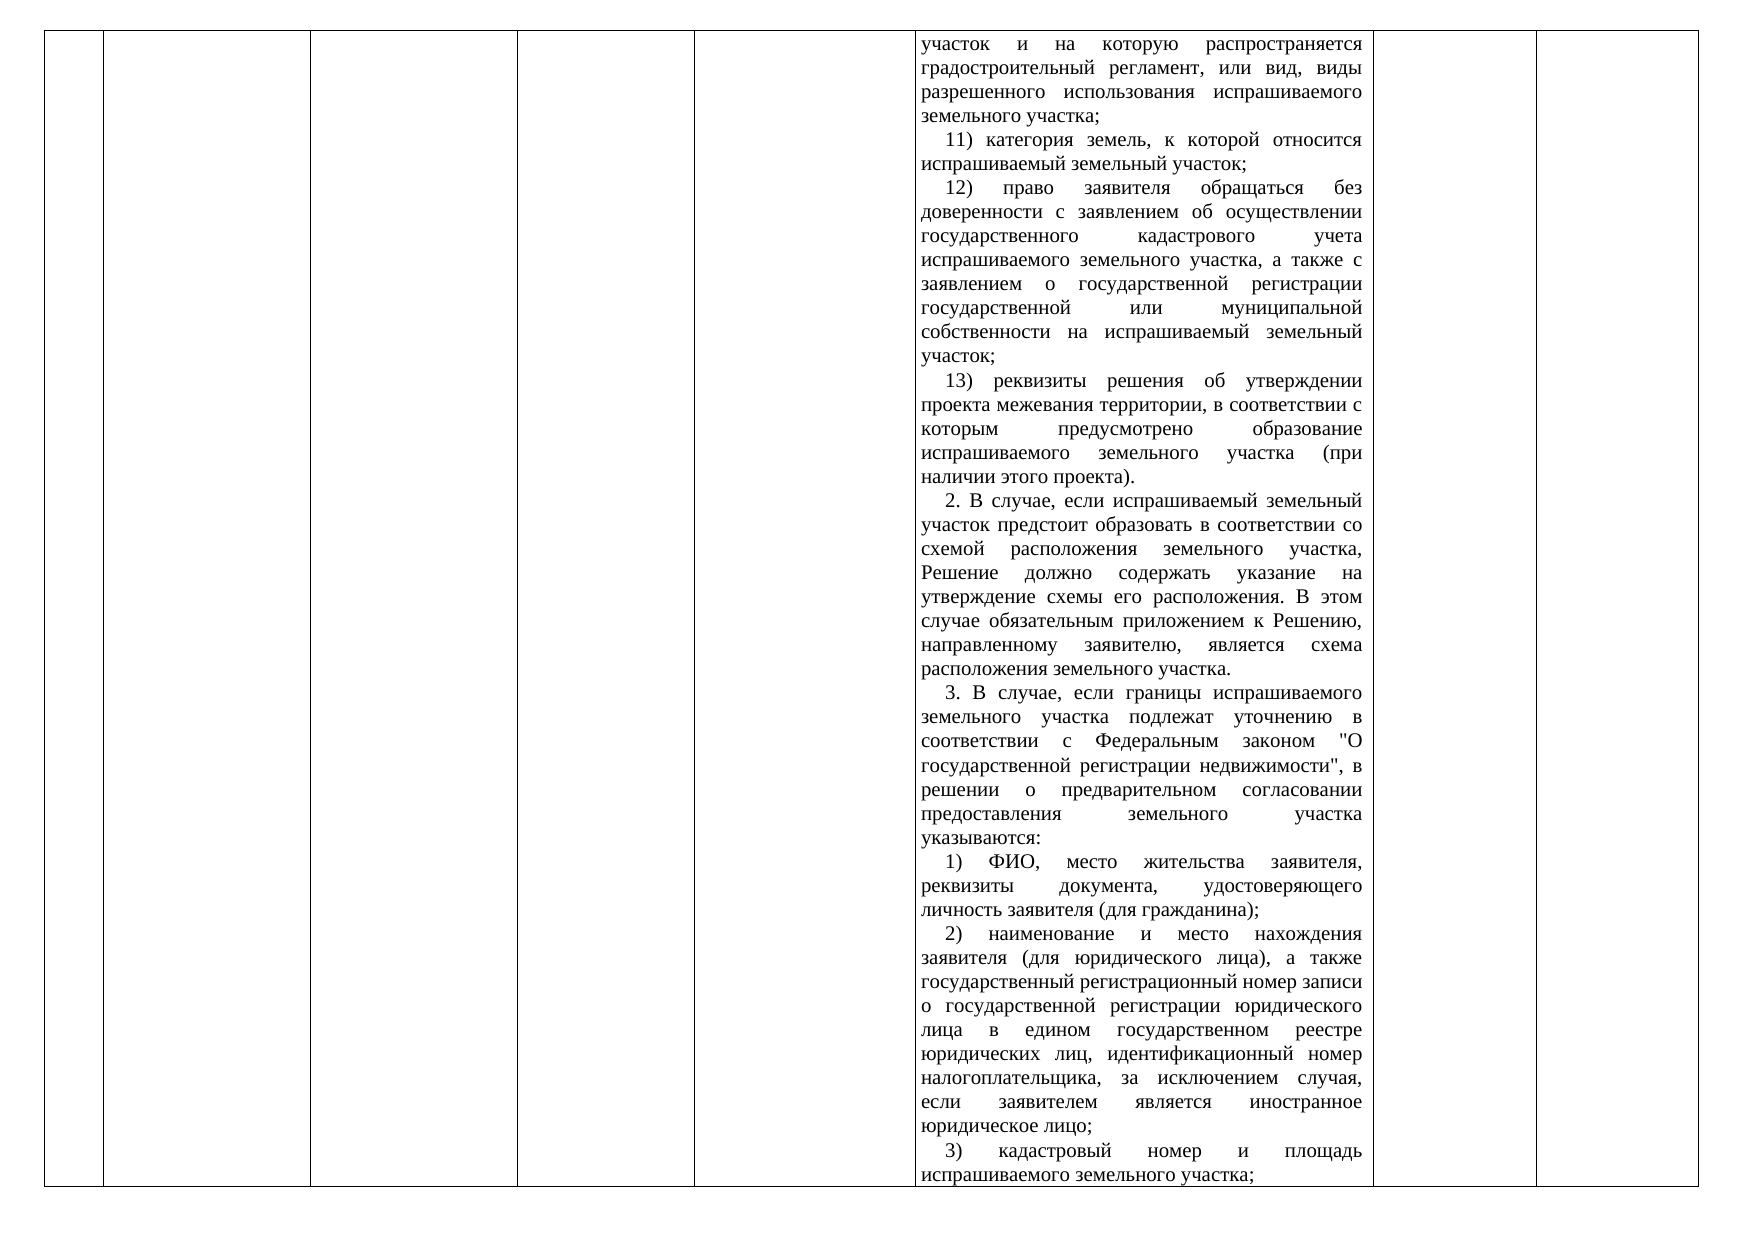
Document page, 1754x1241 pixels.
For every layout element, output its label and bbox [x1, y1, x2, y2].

table_cell [311, 31, 517, 1186]
table_cell [916, 31, 1373, 1186]
table_cell [1374, 31, 1536, 1186]
table_cell [695, 31, 915, 1186]
table_cell [1537, 31, 1698, 1186]
